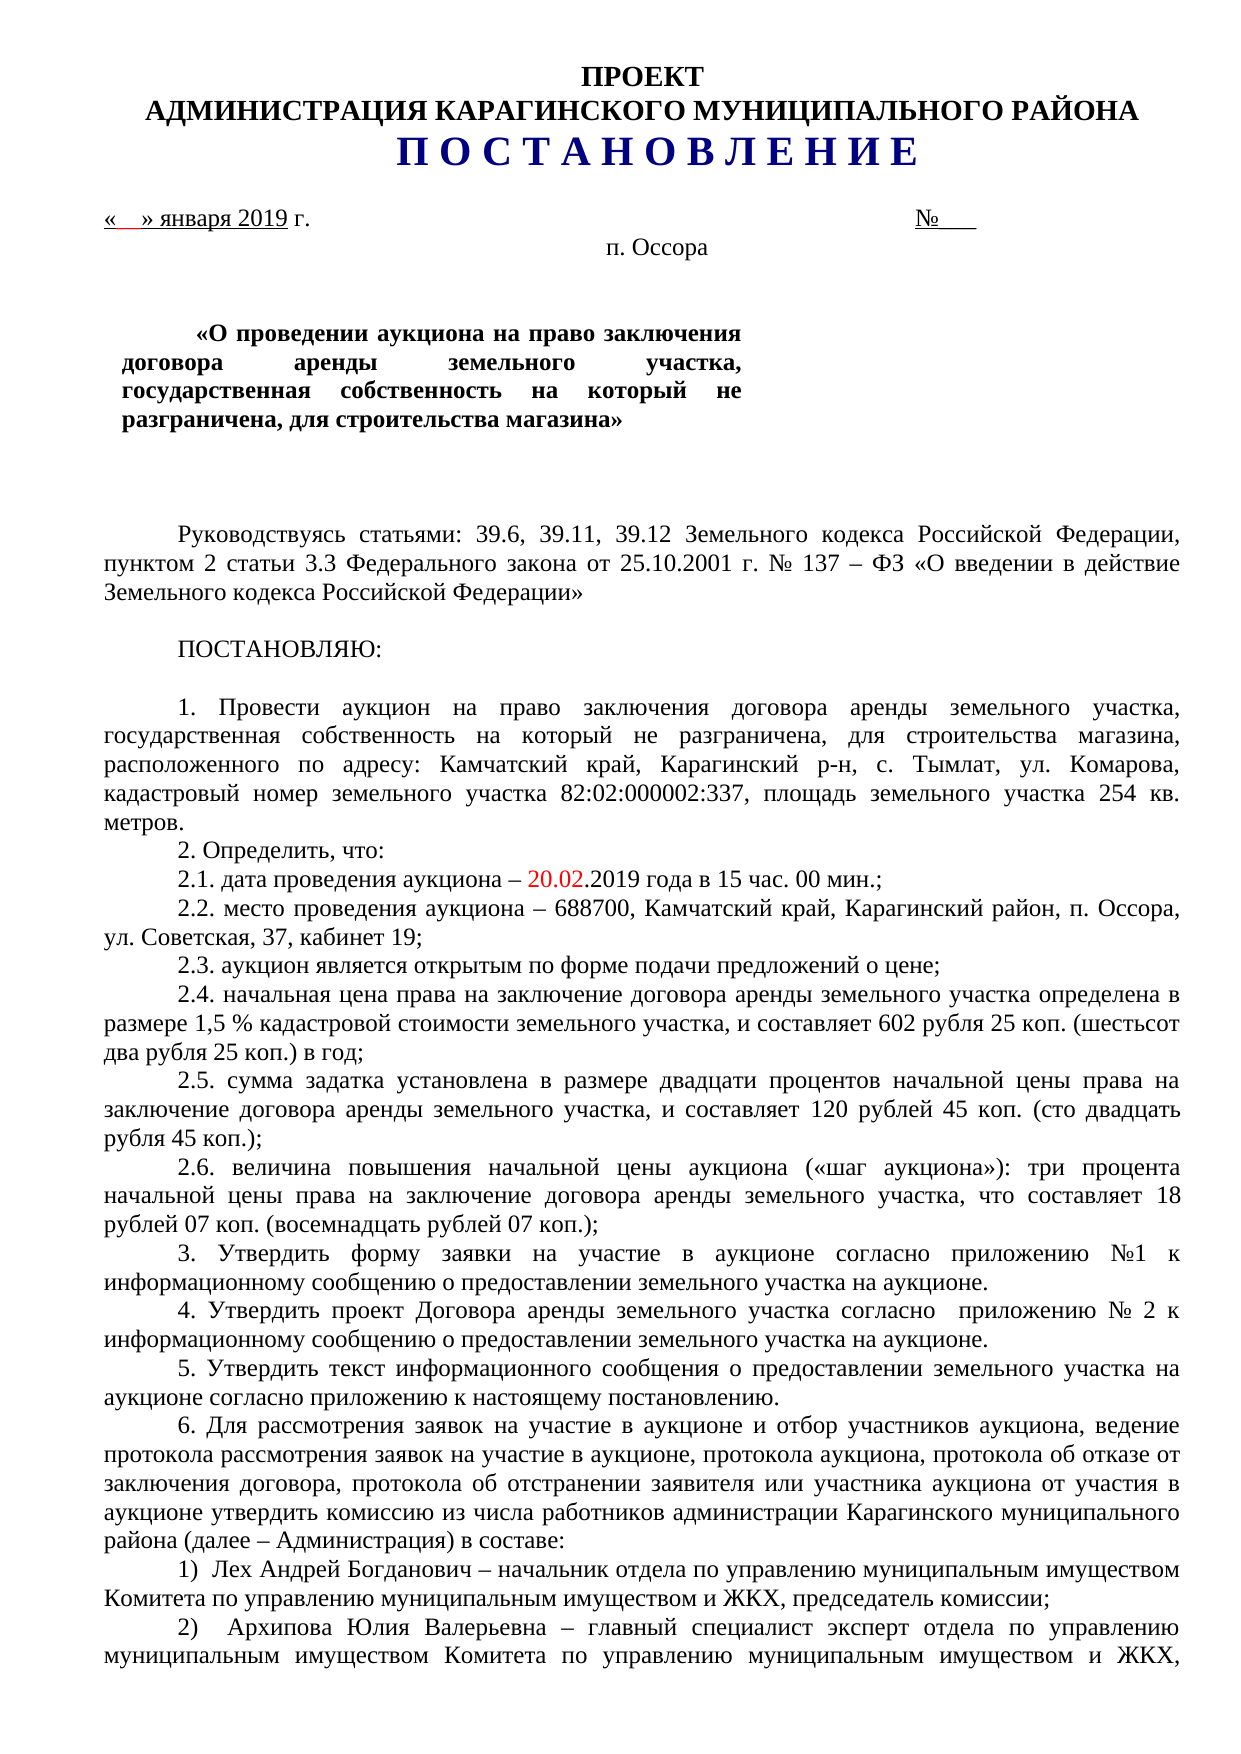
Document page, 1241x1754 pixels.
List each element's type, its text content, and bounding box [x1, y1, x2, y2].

text 1. Провести аукцион на право заключения договора аренды земельного участка, государственная собственность на который не разграничена, для строительства магазина, расположенного по адресу: Камчатский край, Карагинский р-н, с. Тымлат, ул. Комарова, кадастровый номер земельного участка 82:02:000002:337, площадь земельного участка 254 кв. метров. [103, 692, 1181, 835]
text 1) Лех Андрей Богданович – начальник отдела по управлению муниципальным имуществом Комитета по управлению муниципальным имуществом и ЖКХ, председатель комиссии; [103, 1554, 1181, 1612]
text Администрация Карагинского муниципального района [103, 93, 1181, 126]
text Руководствуясь статьями: 39.6, 39.11, 39.12 Земельного кодекса Российской Федерации, пунктом 2 статьи 3.3 Федерального закона от 25.10.2001 г. № 137 – ФЗ «О введении в действие Земельного кодекса Российской Федерации» [103, 519, 1181, 605]
text 5. Утвердить текст информационного сообщения о предоставлении земельного участка на аукционе согласно приложению к настоящему постановлению. [103, 1353, 1181, 1410]
text 2.3. аукцион является открытым по форме подачи предложений о цене; [103, 950, 1181, 979]
text п. Оссора [103, 232, 768, 260]
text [103, 1612, 1181, 1669]
text 3. Утвердить форму заявки на участие в аукционе согласно приложению №1 к информационному сообщению о предоставлении земельного участка на аукционе. [103, 1238, 1181, 1295]
text ПРОЕКТ [103, 59, 1181, 93]
text 2.1. дата проведения аукциона – 20.02.2019 года в 15 час. 00 мин.; [103, 864, 1181, 893]
text 2.4. начальная цена права на заключение договора аренды земельного участка определена в размере 1,5 % кадастровой стоимости земельного участка, и составляет 602 рубля 25 коп. (шестьсот два рубля 25 коп.) в год; [103, 979, 1181, 1065]
text ПОСТАНОВЛЯЮ: [103, 634, 1181, 663]
text 2.6. величина повышения начальной цены аукциона («шаг аукциона»): три процента начальной цены права на заключение договора аренды земельного участка, что составляет 18 рублей 07 коп. (восемнадцать рублей 07 коп.); [103, 1152, 1181, 1238]
text 2.2. место проведения аукциона – 688700, Камчатский край, Карагинский район, п. Оссора, ул. Советская, 37, кабинет 19; [103, 893, 1181, 950]
text «__» января 2019 г. №___ [103, 203, 1181, 232]
table_header «О проведении аукциона на право заключения договора аренды земельного участка, государственная собственность на который не разграничена, для строительства магазина» [110, 318, 753, 462]
text 4. Утвердить проект Договора аренды земельного участка согласно приложению № 2 к информационному сообщению о предоставлении земельного участка на аукционе. [103, 1295, 1181, 1353]
text 2. Определить, что: [103, 835, 1181, 864]
text 2.5. сумма задатка установлена в размере двадцати процентов начальной цены права на заключение договора аренды земельного участка, и составляет 120 рублей 45 коп. (сто двадцать рубля 45 коп.); [103, 1065, 1181, 1152]
text 6. Для рассмотрения заявок на участие в аукционе и отбор участников аукциона, ведение протокола рассмотрения заявок на участие в аукционе, протокола аукциона, протокола об отказе от заключения договора, протокола об отстранении заявителя или участника аукциона от участия в аукционе утвердить комиссию из числа работников администрации Карагинского муниципального района (далее – Администрация) в составе: [103, 1410, 1181, 1554]
text П О С Т А Н О В Л Е Н И Е [103, 126, 1211, 174]
